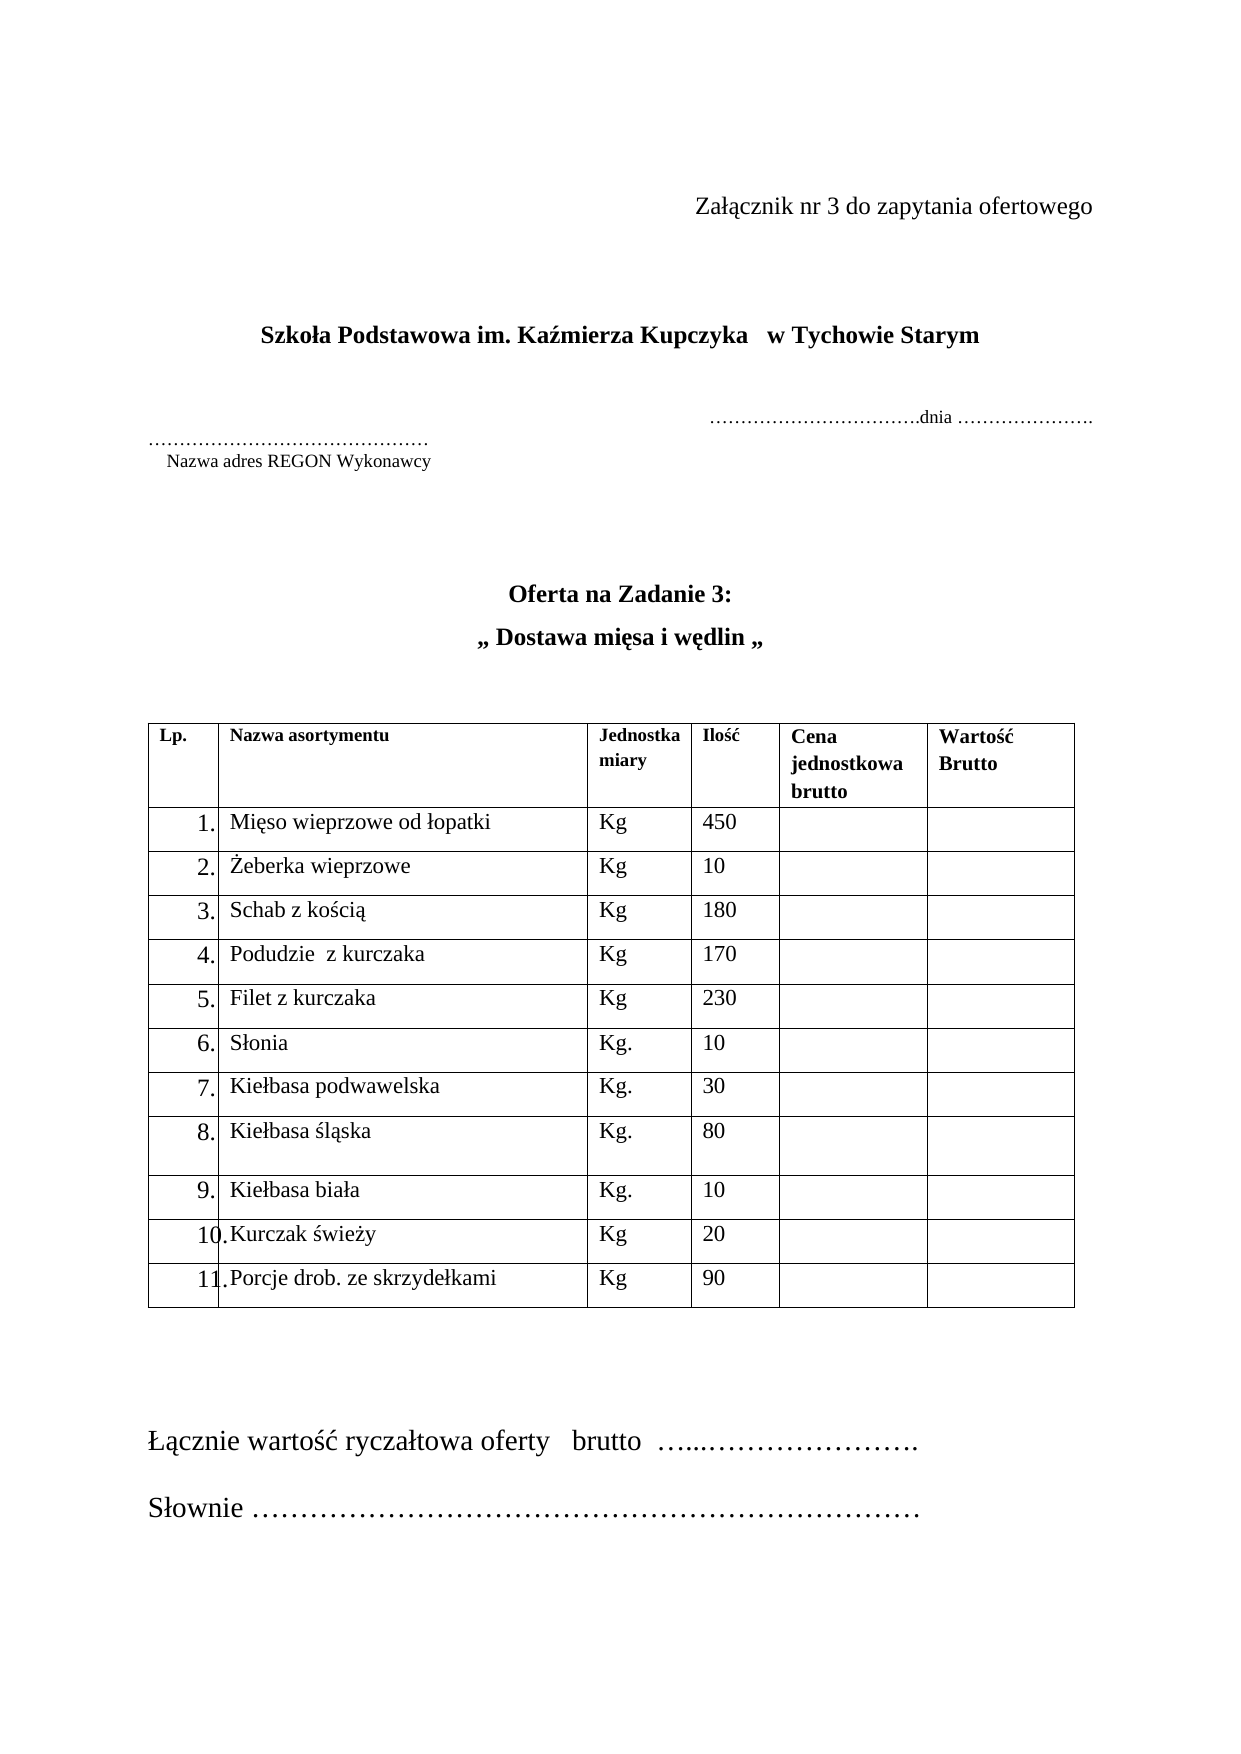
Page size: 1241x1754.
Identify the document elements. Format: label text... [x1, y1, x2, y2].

table_cell 8 [149, 1073, 218, 1116]
table_cell 13. [149, 1264, 218, 1307]
text Nazwa adres REGON Wykonawcy [148, 449, 1093, 471]
table_cell 10 [692, 1176, 779, 1219]
table_header Nazwa asortymentu [219, 724, 587, 807]
table_cell Kurczak świeży [219, 1220, 587, 1263]
table_cell 7 [149, 1029, 218, 1072]
table_cell 90 [692, 1264, 779, 1307]
text Szkoła Podstawowa im. Kaźmierza Kupczyka w Tychowie Starym [148, 320, 1093, 349]
table_cell 5 [149, 940, 218, 983]
table_cell [780, 1176, 927, 1219]
table_cell Kg [588, 852, 691, 895]
table_cell 230 [692, 985, 779, 1027]
table_cell [928, 985, 1074, 1027]
table_cell [928, 1176, 1074, 1219]
table_cell 170 [692, 940, 779, 983]
table_cell Kg. [588, 1073, 691, 1116]
table_cell [928, 1220, 1074, 1263]
table_cell Porcje drob. ze skrzydełkami [219, 1264, 587, 1307]
text Załącznik nr 3 do zapytania ofertowego [148, 191, 1093, 219]
table_cell [928, 896, 1074, 939]
table_cell Kg. [588, 1117, 691, 1174]
table_cell 9. [149, 1117, 218, 1174]
text ……………………………………… [148, 428, 1093, 449]
text Łącznie wartość ryczałtowa oferty brutto …...…………………. [148, 1423, 1093, 1456]
table_header Ilość [692, 724, 779, 807]
table_header Jednostka miary [588, 724, 691, 807]
table_cell Kg [588, 896, 691, 939]
table_cell 2. [149, 852, 218, 895]
table_cell 6 [149, 985, 218, 1027]
table_cell Kiełbasa podwawelska [219, 1073, 587, 1116]
table_cell 80 [692, 1117, 779, 1174]
table_cell [928, 1264, 1074, 1307]
table_cell Kiełbasa śląska [219, 1117, 587, 1174]
table_cell Słonia [219, 1029, 587, 1072]
table_cell [780, 985, 927, 1027]
table_cell [780, 940, 927, 983]
table_cell Kg [588, 1264, 691, 1307]
table_cell [928, 808, 1074, 851]
text „ Dostawa mięsa i wędlin „ [148, 622, 1093, 651]
table_cell 450 [692, 808, 779, 851]
table_cell [928, 1073, 1074, 1116]
table_cell [780, 1029, 927, 1072]
table_cell Kg. [588, 1176, 691, 1219]
table_cell [928, 852, 1074, 895]
table_cell Kg [588, 985, 691, 1027]
table_cell [780, 896, 927, 939]
table_cell Kg [588, 808, 691, 851]
table_cell 10 [692, 1029, 779, 1072]
table_cell [780, 1117, 927, 1174]
table_cell [928, 940, 1074, 983]
table_header Wartość Brutto [928, 724, 1074, 807]
table_cell 12 [149, 1220, 218, 1263]
table_cell [780, 852, 927, 895]
table_cell Kiełbasa biała [219, 1176, 587, 1219]
table_cell 30 [692, 1073, 779, 1116]
table_cell Kg [588, 1220, 691, 1263]
table_cell 10 [692, 852, 779, 895]
table_cell 20 [692, 1220, 779, 1263]
table_cell 11 [149, 1176, 218, 1219]
table_header Lp. [149, 724, 218, 807]
table_cell Filet z kurczaka [219, 985, 587, 1027]
table_cell [780, 1220, 927, 1263]
table_cell [780, 1073, 927, 1116]
table_cell 180 [692, 896, 779, 939]
table_cell 3. [149, 896, 218, 939]
text …………………………….dnia …………………. [148, 406, 1093, 428]
table_cell Żeberka wieprzowe [219, 852, 587, 895]
table_cell [928, 1117, 1074, 1174]
table_cell Kg [588, 940, 691, 983]
text Słownie …………………………………………………………… [148, 1490, 1179, 1523]
table_cell Schab z kością [219, 896, 587, 939]
table_cell [928, 1029, 1074, 1072]
table_cell Mięso wieprzowe od łopatki [219, 808, 587, 851]
table_cell Podudzie z kurczaka [219, 940, 587, 983]
table_cell [780, 1264, 927, 1307]
table_cell [780, 808, 927, 851]
table_cell 1. [149, 808, 218, 851]
text Oferta na Zadanie 3: [148, 579, 1093, 608]
table_cell Kg. [588, 1029, 691, 1072]
table_header Cena jednostkowa brutto [780, 724, 927, 807]
